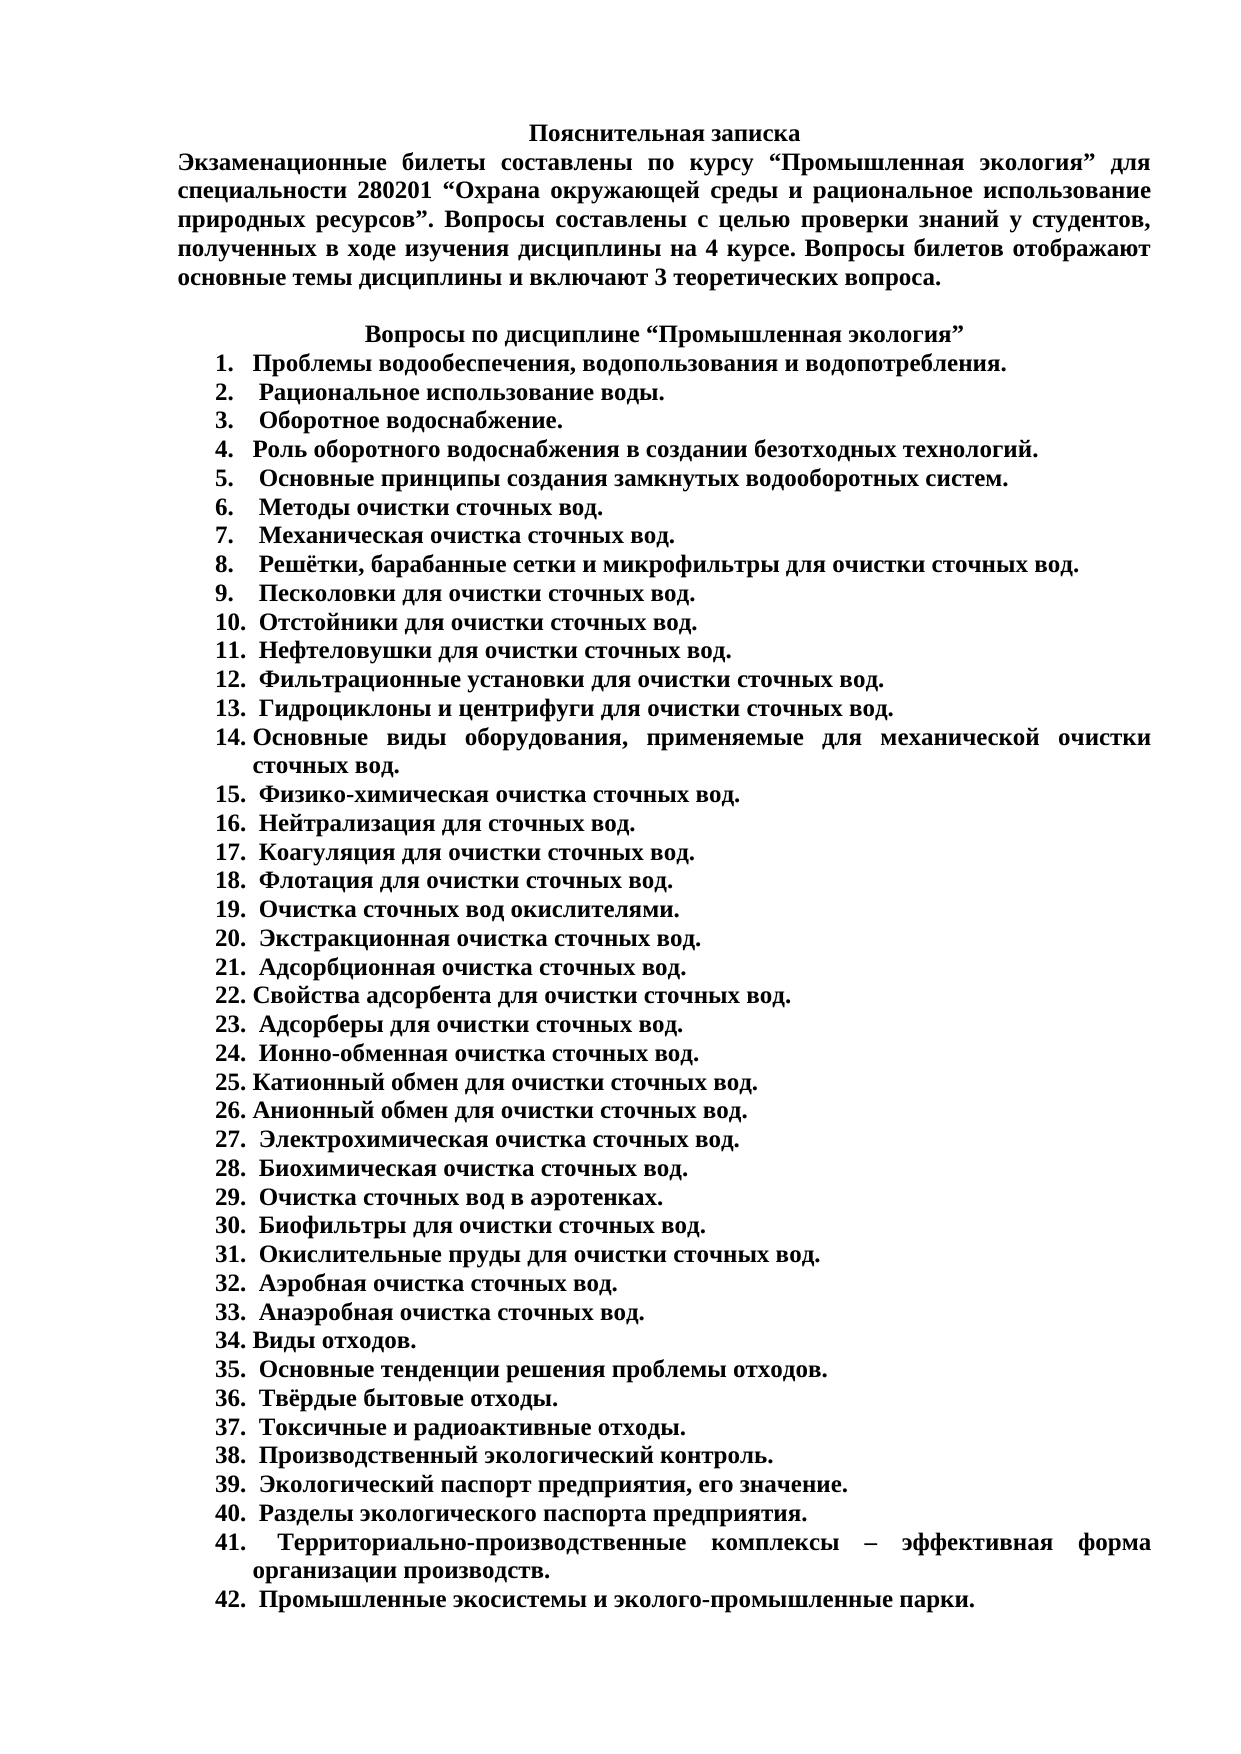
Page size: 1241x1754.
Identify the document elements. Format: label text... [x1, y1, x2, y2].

list Нейтрализация для сточных вод. [215, 808, 1152, 837]
list Рациональное использование воды. [215, 377, 1152, 406]
list Флотация для очистки сточных вод. [215, 866, 1152, 894]
list Механическая очистка сточных вод. [215, 521, 1152, 549]
list Оборотное водоснабжение. [215, 406, 1152, 434]
list Территориально-производственные комплексы – эффективная форма организации производств. [215, 1527, 1152, 1584]
list Окислительные пруды для очистки сточных вод. [215, 1239, 1152, 1268]
list Гидроциклоны и центрифуги для очистки сточных вод. [215, 693, 1152, 722]
list Нефтеловушки для очистки сточных вод. [215, 636, 1152, 664]
list Производственный экологический контроль. [215, 1441, 1152, 1469]
list Адсорбционная очистка сточных вод. [215, 952, 1152, 981]
list Анионный обмен для очистки сточных вод. [215, 1096, 1152, 1124]
list Виды отходов. [215, 1326, 1152, 1354]
list Основные тенденции решения проблемы отходов. [215, 1354, 1152, 1383]
list Коагуляция для очистки сточных вод. [215, 837, 1152, 866]
list Промышленные экосистемы и эколого-промышленные парки. [215, 1584, 1152, 1613]
list Проблемы водообеспечения, водопользования и водопотребления. [215, 348, 1152, 377]
list Аэробная очистка сточных вод. [215, 1268, 1152, 1297]
list Твёрдые бытовые отходы. [215, 1383, 1152, 1412]
list Биохимическая очистка сточных вод. [215, 1153, 1152, 1182]
list Очистка сточных вод в аэротенках. [215, 1182, 1152, 1211]
list Разделы экологического паспорта предприятия. [215, 1498, 1152, 1527]
list Адсорберы для очистки сточных вод. [215, 1009, 1152, 1038]
list Решётки, барабанные сетки и микрофильтры для очистки сточных вод. [215, 549, 1152, 578]
list Экологический паспорт предприятия, его значение. [215, 1469, 1152, 1498]
list Роль оборотного водоснабжения в создании безотходных технологий. [215, 434, 1152, 463]
list Основные принципы создания замкнутых водооборотных систем. [215, 463, 1152, 492]
list Токсичные и радиоактивные отходы. [215, 1412, 1152, 1441]
text Экзаменационные билеты составлены по курсу “Промышленная экология” для специальности 280201 “Охрана окружающей среды и рациональное использование природных ресурсов”. Вопросы составлены с целью проверки знаний у студентов, полученных в ходе изучения дисциплины на 4 курсе. Вопросы билетов отображают основные темы дисциплины и включают 3 теоретических вопроса. [177, 147, 1152, 291]
list Фильтрационные установки для очистки сточных вод. [215, 664, 1152, 693]
list Ионно-обменная очистка сточных вод. [215, 1038, 1152, 1067]
list Катионный обмен для очистки сточных вод. [215, 1067, 1152, 1096]
list Песколовки для очистки сточных вод. [215, 578, 1152, 607]
list Анаэробная очистка сточных вод. [215, 1297, 1152, 1326]
list Очистка сточных вод окислителями. [215, 894, 1152, 923]
list Физико-химическая очистка сточных вод. [215, 779, 1152, 808]
list Биофильтры для очистки сточных вод. [215, 1211, 1152, 1239]
list Отстойники для очистки сточных вод. [215, 607, 1152, 636]
list Электрохимическая очистка сточных вод. [215, 1124, 1152, 1153]
text Пояснительная записка [177, 118, 1152, 147]
list Методы очистки сточных вод. [215, 492, 1152, 521]
list Свойства адсорбента для очистки сточных вод. [215, 981, 1152, 1009]
text Вопросы по дисциплине “Промышленная экология” [177, 319, 1152, 348]
list Экстракционная очистка сточных вод. [215, 923, 1152, 952]
list Основные виды оборудования, применяемые для механической очистки сточных вод. [215, 722, 1152, 779]
